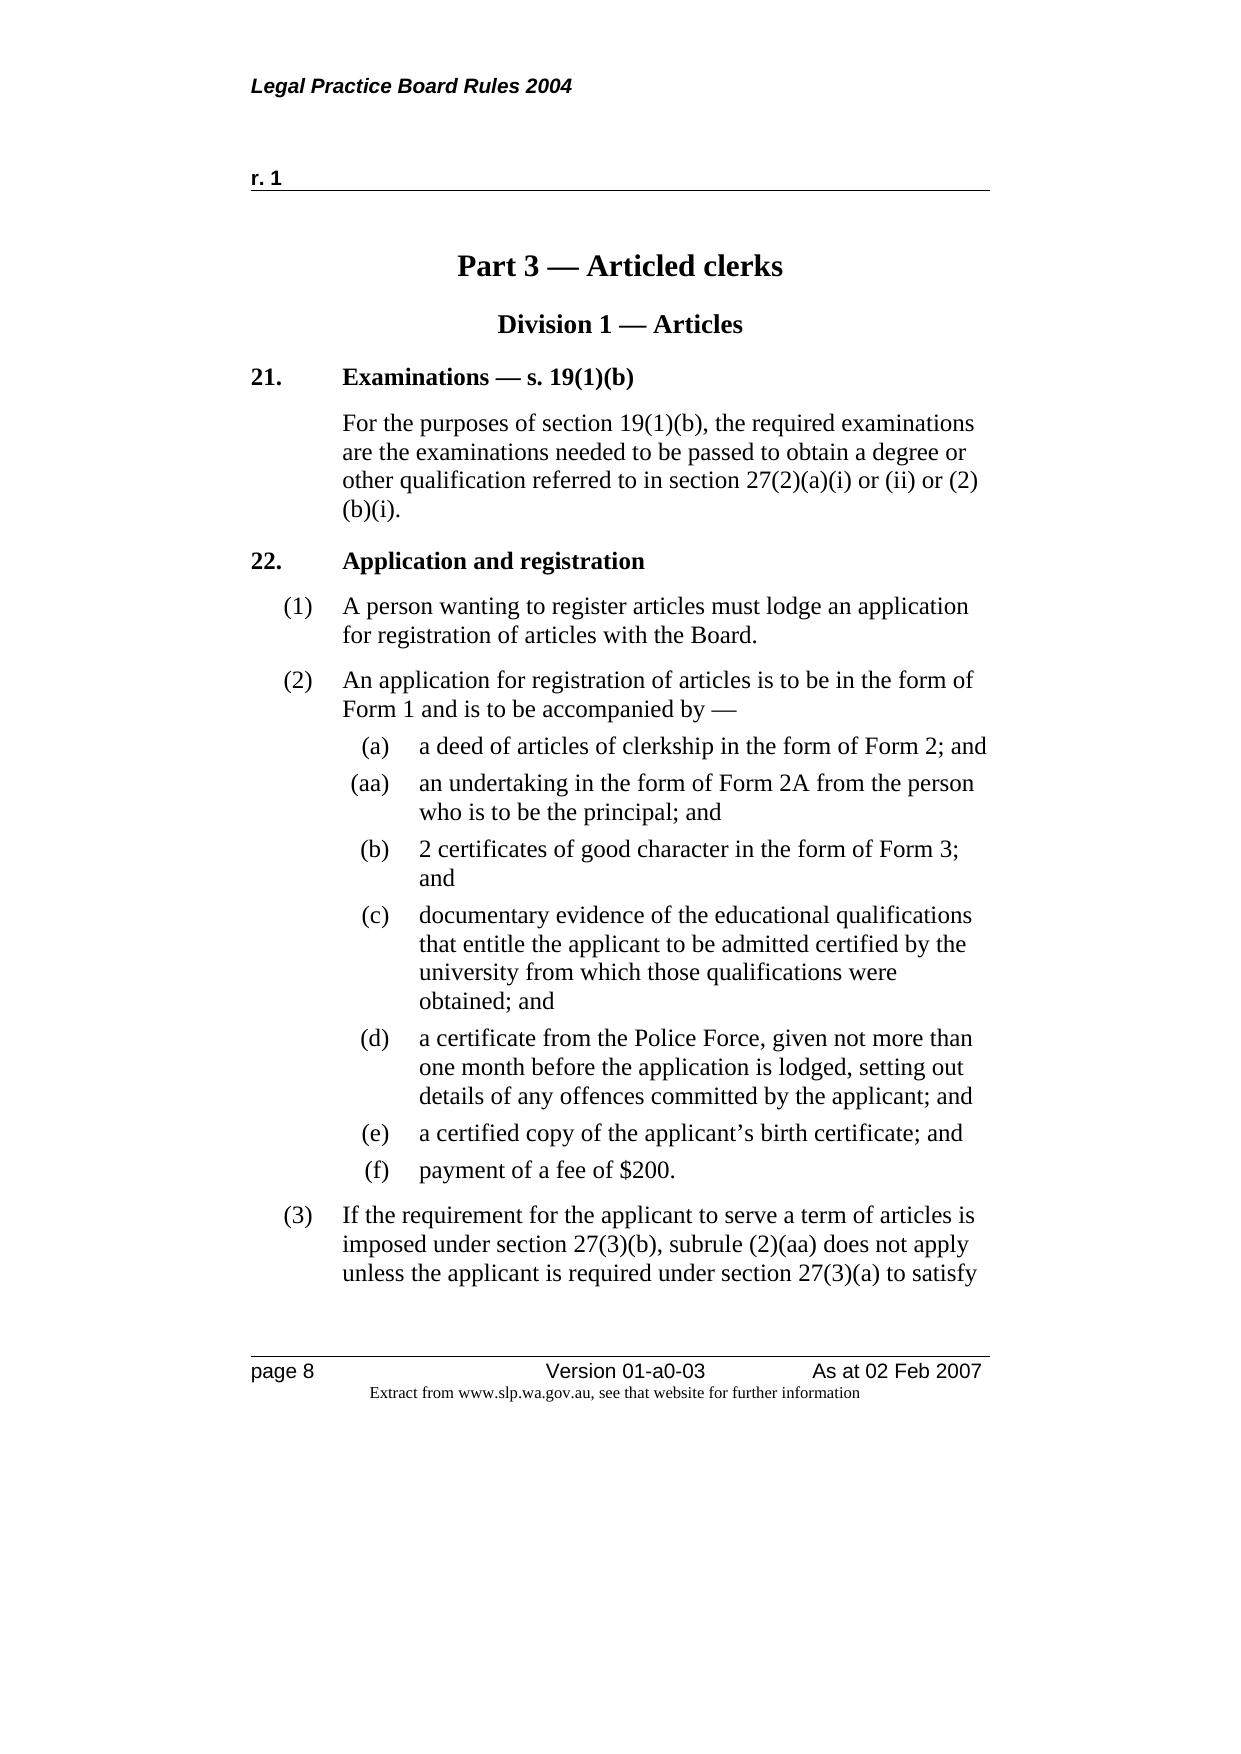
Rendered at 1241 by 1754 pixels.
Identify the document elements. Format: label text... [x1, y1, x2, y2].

subtitle 22. Application and registration [251, 546, 990, 574]
text (d) a certificate from the Police Force, given not more than one month before the application is lodged, setting out details of any offences committed by the applicant; and [251, 1023, 990, 1109]
subtitle Part 3 — Articled clerks [251, 247, 990, 283]
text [251, 1200, 990, 1287]
text (aa) an undertaking in the form of Form 2A from the person who is to be the principal; and [251, 768, 990, 826]
text (e) a certified copy of the applicant’s birth certificate; and [251, 1118, 990, 1147]
subtitle 21. Examinations — s. 19(1)(b) [251, 362, 990, 391]
text (c) documentary evidence of the educational qualifications that entitle the applicant to be admitted certified by the university from which those qualifications were obtained; and [251, 900, 990, 1015]
text For the purposes of section 19(1)(b), the required examinations are the examinations needed to be passed to obtain a degree or other qualification referred to in section 27(2)(a)(i) or (ii) or (2)(b)(i). [251, 408, 990, 523]
text (2) An application for registration of articles is to be in the form of Form 1 and is to be accompanied by — [251, 665, 990, 723]
subtitle Division 1 — Articles [251, 308, 990, 339]
text (a) a deed of articles of clerkship in the form of Form 2; and [251, 731, 990, 760]
text (f) payment of a fee of $200. [251, 1155, 990, 1184]
text (1) A person wanting to register articles must lodge an application for registration of articles with the Board. [251, 591, 990, 649]
text (b) 2 certificates of good character in the form of Form 3; and [251, 834, 990, 892]
